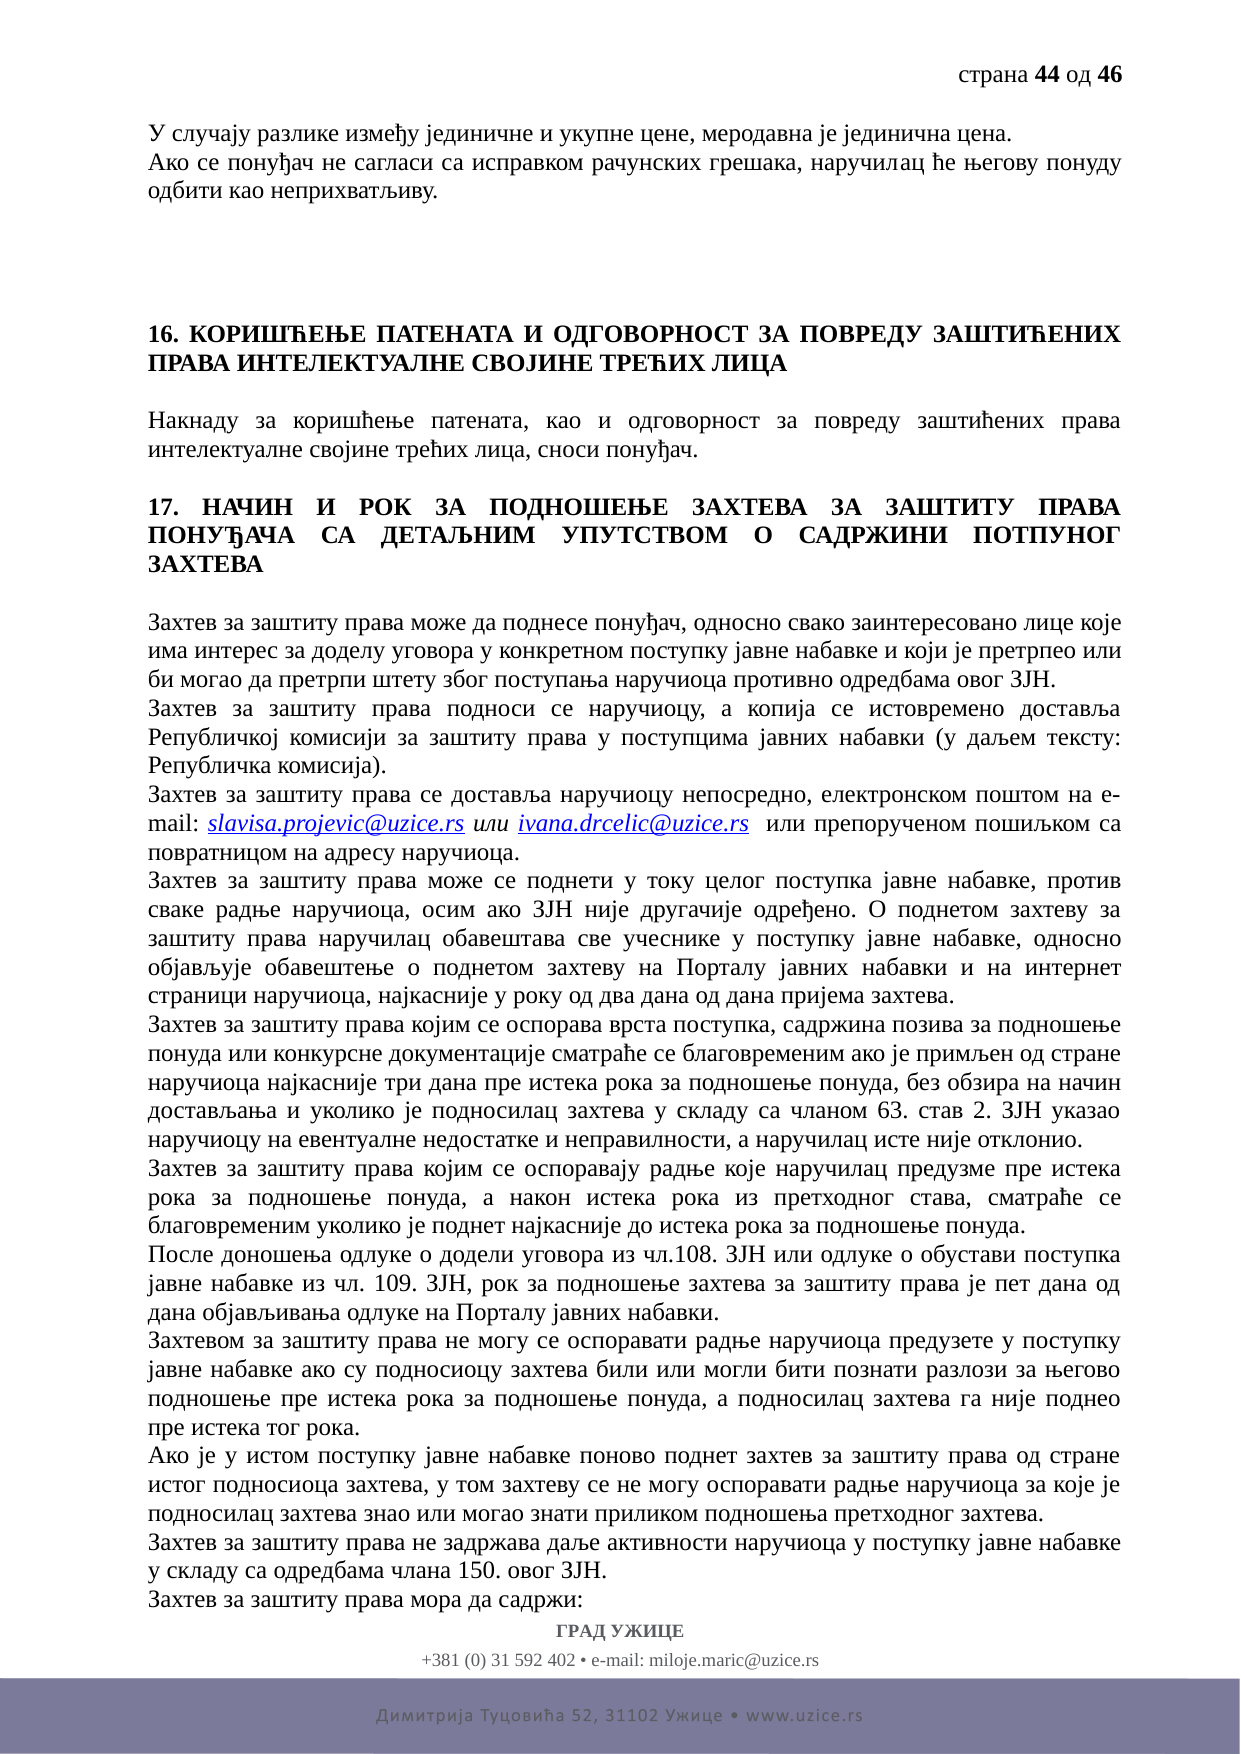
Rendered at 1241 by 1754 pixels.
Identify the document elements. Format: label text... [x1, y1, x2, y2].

text Захтев за заштиту права подноси се наручиоцу, а копија се истовремено доставља Републичкој комисији за заштиту права у поступцима јавних набавки (у даљем тексту: Републичка комисија). [148, 693, 1122, 779]
text Ако се понуђач не сагласи са исправком рачунских грешака, наручилац ће његову понуду одбити као неприхватљиву. [148, 147, 1122, 204]
text Захтев за заштиту права којим се оспорава врста поступка, садржина позива за подношење понуда или конкурсне документације сматраће се благовременим ако је примљен од стране наручиоца најкасније три дана пре истека рока за подношење понуда, без обзира на начин достављања и уколико је подносилац захтева у складу са чланом 63. став 2. ЗЈН указао наручиоцу на евентуалне недостатке и неправилности, а наручилац исте није отклонио. [148, 1009, 1122, 1153]
text Ако је у истом поступку јавне набавке поново поднет захтев за заштиту права од стране истог подносиоца захтева, у том захтеву се не могу оспоравати радње наручиоца за које је подносилац захтева знао или могао знати приликом подношења претходног захтева. [148, 1441, 1122, 1527]
text Накнаду за коришћење патената, као и одговорност за повреду заштићених права интелектуалне својине трећих лица, сноси понуђач. [148, 406, 1122, 463]
text Захтев за заштиту права не задржава даље активности наручиоца у поступку јавне набавке у складу са одредбама члана 150. овог ЗЈН. [148, 1527, 1122, 1584]
text Захтевом за заштиту права не могу се оспоравати радње наручиоца предузете у поступку јавне набавке ако су подносиоцу захтева били или могли бити познати разлози за његово подношење пре истека рока за подношење понуда, а подносилац захтева га није поднео пре истека тог рока. [148, 1326, 1122, 1441]
text 17. НАЧИН И РОК ЗА ПОДНОШЕЊЕ ЗАХТЕВА ЗА ЗАШТИТУ ПРАВА ПОНУЂАЧА СА ДЕТАЉНИМ УПУТСТВОМ О САДРЖИНИ ПОТПУНОГ ЗАХТЕВА [148, 492, 1122, 578]
text Захтев за заштиту права може да поднесе понуђач, односно свако заинтересовано лице које има интерес за доделу уговора у конкретном поступку јавне набавке и који је претрпео или би могао да претрпи штету због поступања наручиоца противно одредбама овог ЗЈН. [148, 607, 1122, 693]
picture [0, 1677, 1240, 1754]
text После доношења одлуке о додели уговора из чл.108. ЗЈН или одлуке о обустави поступка јавне набавке из чл. 109. ЗЈН, рок за подношење захтева за заштиту права је пет дана од дана објављивања одлуке на Порталу јавних набавки. [148, 1239, 1122, 1326]
text Захтев за заштиту права може се поднети у току целог поступка јавне набавке, против сваке радње наручиоца, осим ако ЗЈН није другачије одређено. О поднетом захтеву за заштиту права наручилац обавештава све учеснике у поступку јавне набавке, односно објављује обавештење о поднетом захтеву на Порталу јавних набавки и на интернет страници наручиоца, најкасније у року од два дана од дана пријема захтева. [148, 866, 1122, 1009]
text Захтев за заштиту права се доставља наручиоцу непосредно, електронском поштом на e-mail: slavisa.projevic@uzice.rs или ivana.drcelic@uzice.rs или препорученом пошиљком са повратницом на адресу наручиоца. [148, 779, 1122, 866]
text У случају разлике између јединичне и укупне цене, меродавна је јединична цена. [148, 118, 1122, 147]
text 16. КОРИШЋЕЊЕ ПАТЕНАТА И ОДГОВОРНОСТ ЗА ПОВРЕДУ ЗАШТИЋЕНИХ ПРАВА ИНТЕЛЕКТУАЛНЕ СВОЈИНЕ ТРЕЋИХ ЛИЦА [148, 319, 1122, 377]
text Захтев за заштиту права којим се оспоравају радње које наручилац предузме пре истека рока за подношење понуда, а након истека рока из претходног става, сматраће се благовременим уколико је поднет најкасније до истека рока за подношење понуда. [148, 1153, 1122, 1239]
text Захтев за заштиту права мора да садржи: [148, 1584, 1122, 1613]
